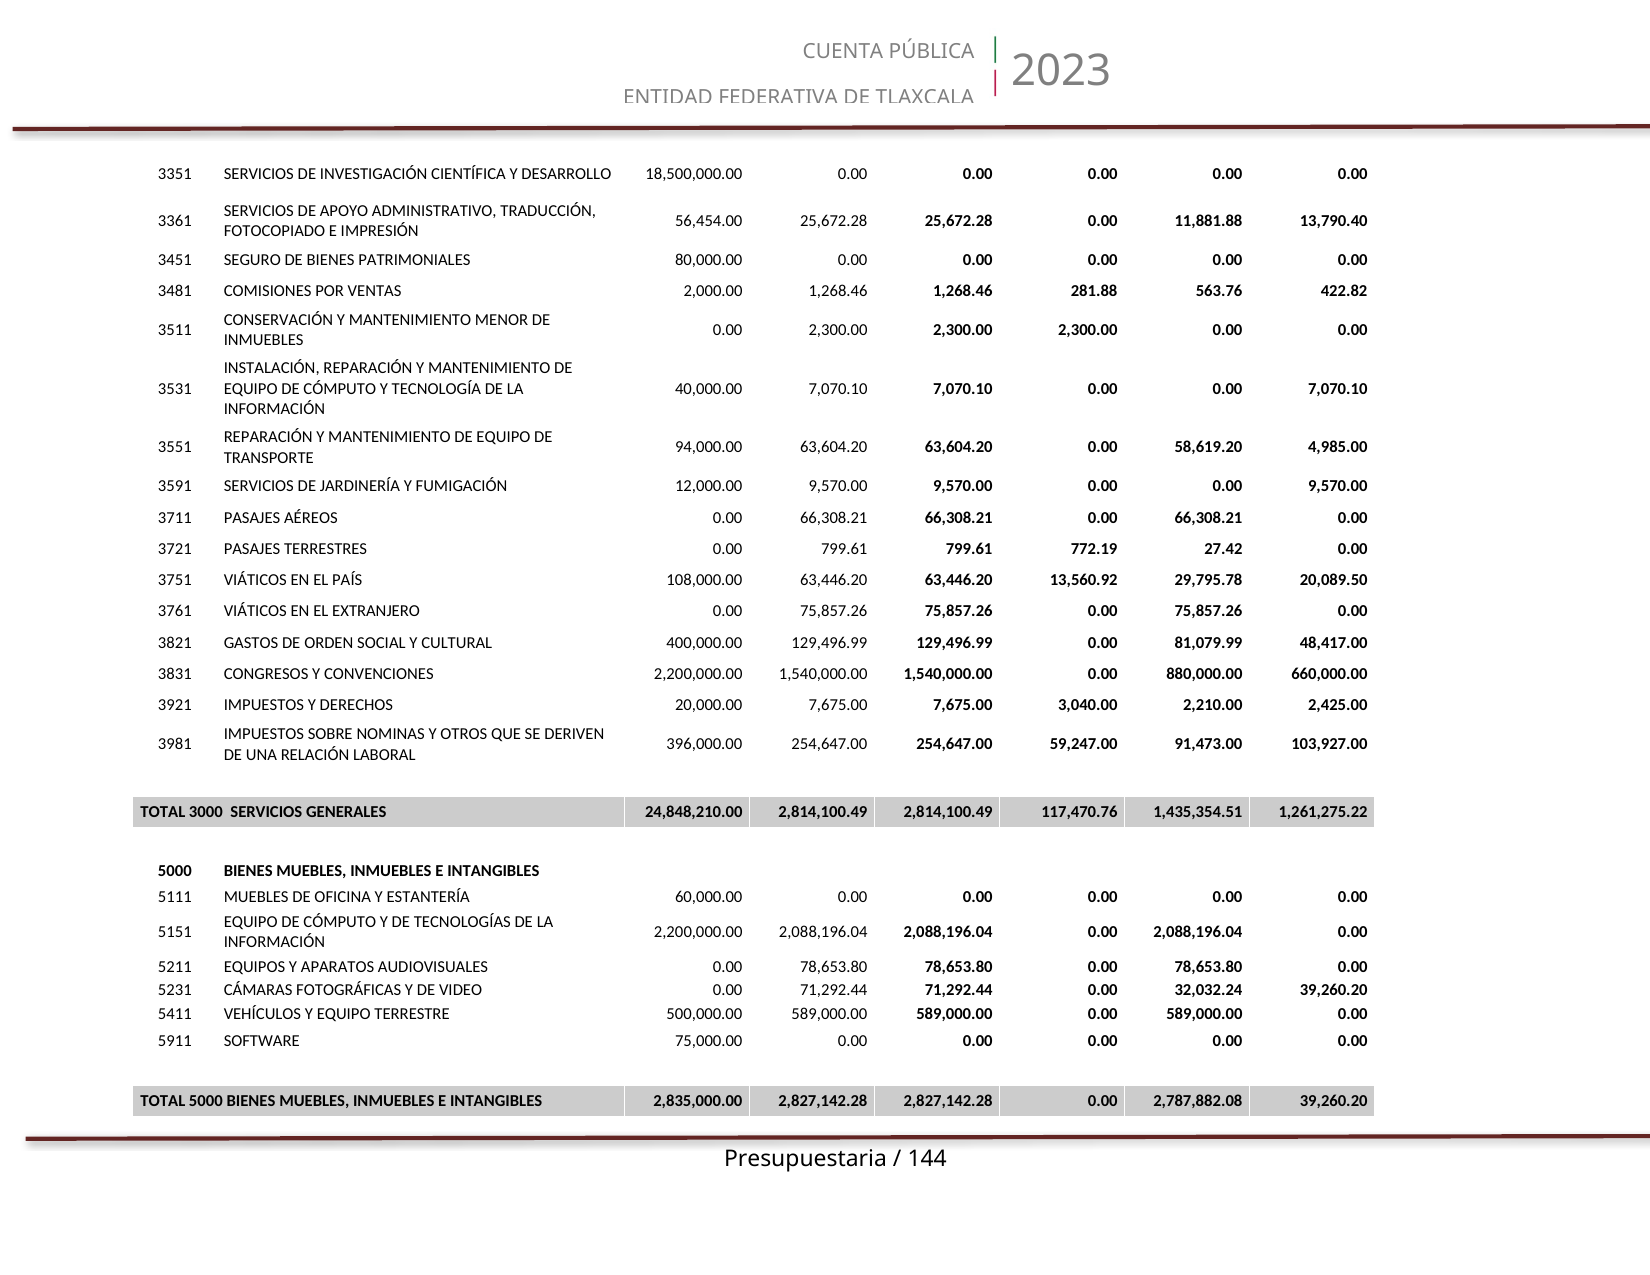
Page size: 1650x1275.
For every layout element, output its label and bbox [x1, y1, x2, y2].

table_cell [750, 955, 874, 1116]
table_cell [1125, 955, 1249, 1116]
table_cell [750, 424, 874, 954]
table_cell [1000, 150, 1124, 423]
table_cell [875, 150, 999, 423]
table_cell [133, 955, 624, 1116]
picture [989, 28, 1005, 99]
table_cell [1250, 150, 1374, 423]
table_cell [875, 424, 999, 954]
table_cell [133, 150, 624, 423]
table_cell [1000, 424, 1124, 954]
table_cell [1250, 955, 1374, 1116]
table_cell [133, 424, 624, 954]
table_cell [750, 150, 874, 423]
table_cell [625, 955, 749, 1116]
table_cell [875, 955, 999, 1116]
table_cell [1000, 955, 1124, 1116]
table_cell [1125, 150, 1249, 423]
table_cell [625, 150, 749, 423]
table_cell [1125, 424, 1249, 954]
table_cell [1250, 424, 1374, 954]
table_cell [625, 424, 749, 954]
